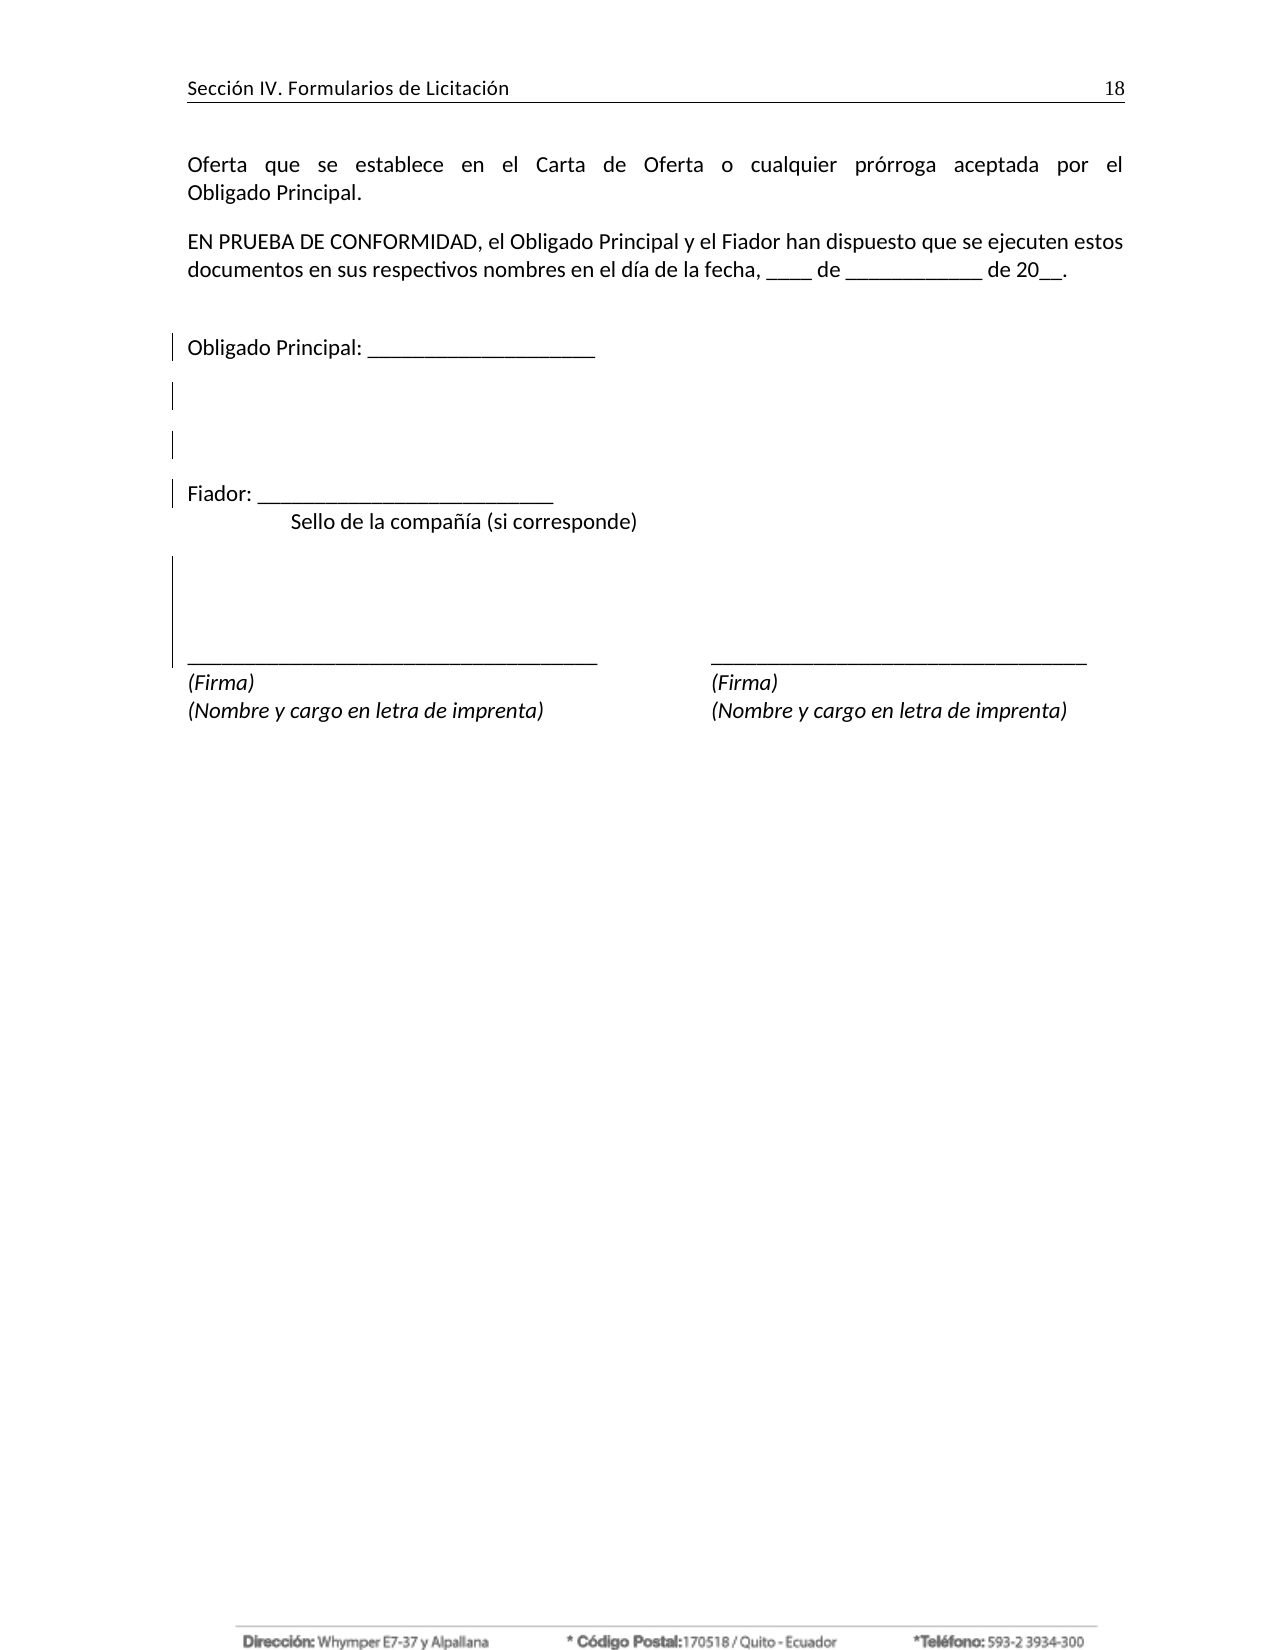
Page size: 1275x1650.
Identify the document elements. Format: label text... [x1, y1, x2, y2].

text Obligado Principal: ____________________ [187, 333, 1125, 361]
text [187, 150, 1125, 206]
picture [218, 1613, 1125, 1650]
text ____________________________________ _________________________________ (Firma) (Firma) (Nombre y cargo en letra de imprenta) (Nombre y cargo en letra de imprenta) [187, 640, 1125, 724]
text Fiador: __________________________ Sello de la compañía (si corresponde) [187, 479, 1125, 536]
text EN PRUEBA DE CONFORMIDAD, el Obligado Principal y el Fiador han dispuesto que se ejecuten estos documentos en sus respectivos nombres en el día de la fecha, ____ de ____________ de 20__. [187, 227, 1125, 283]
